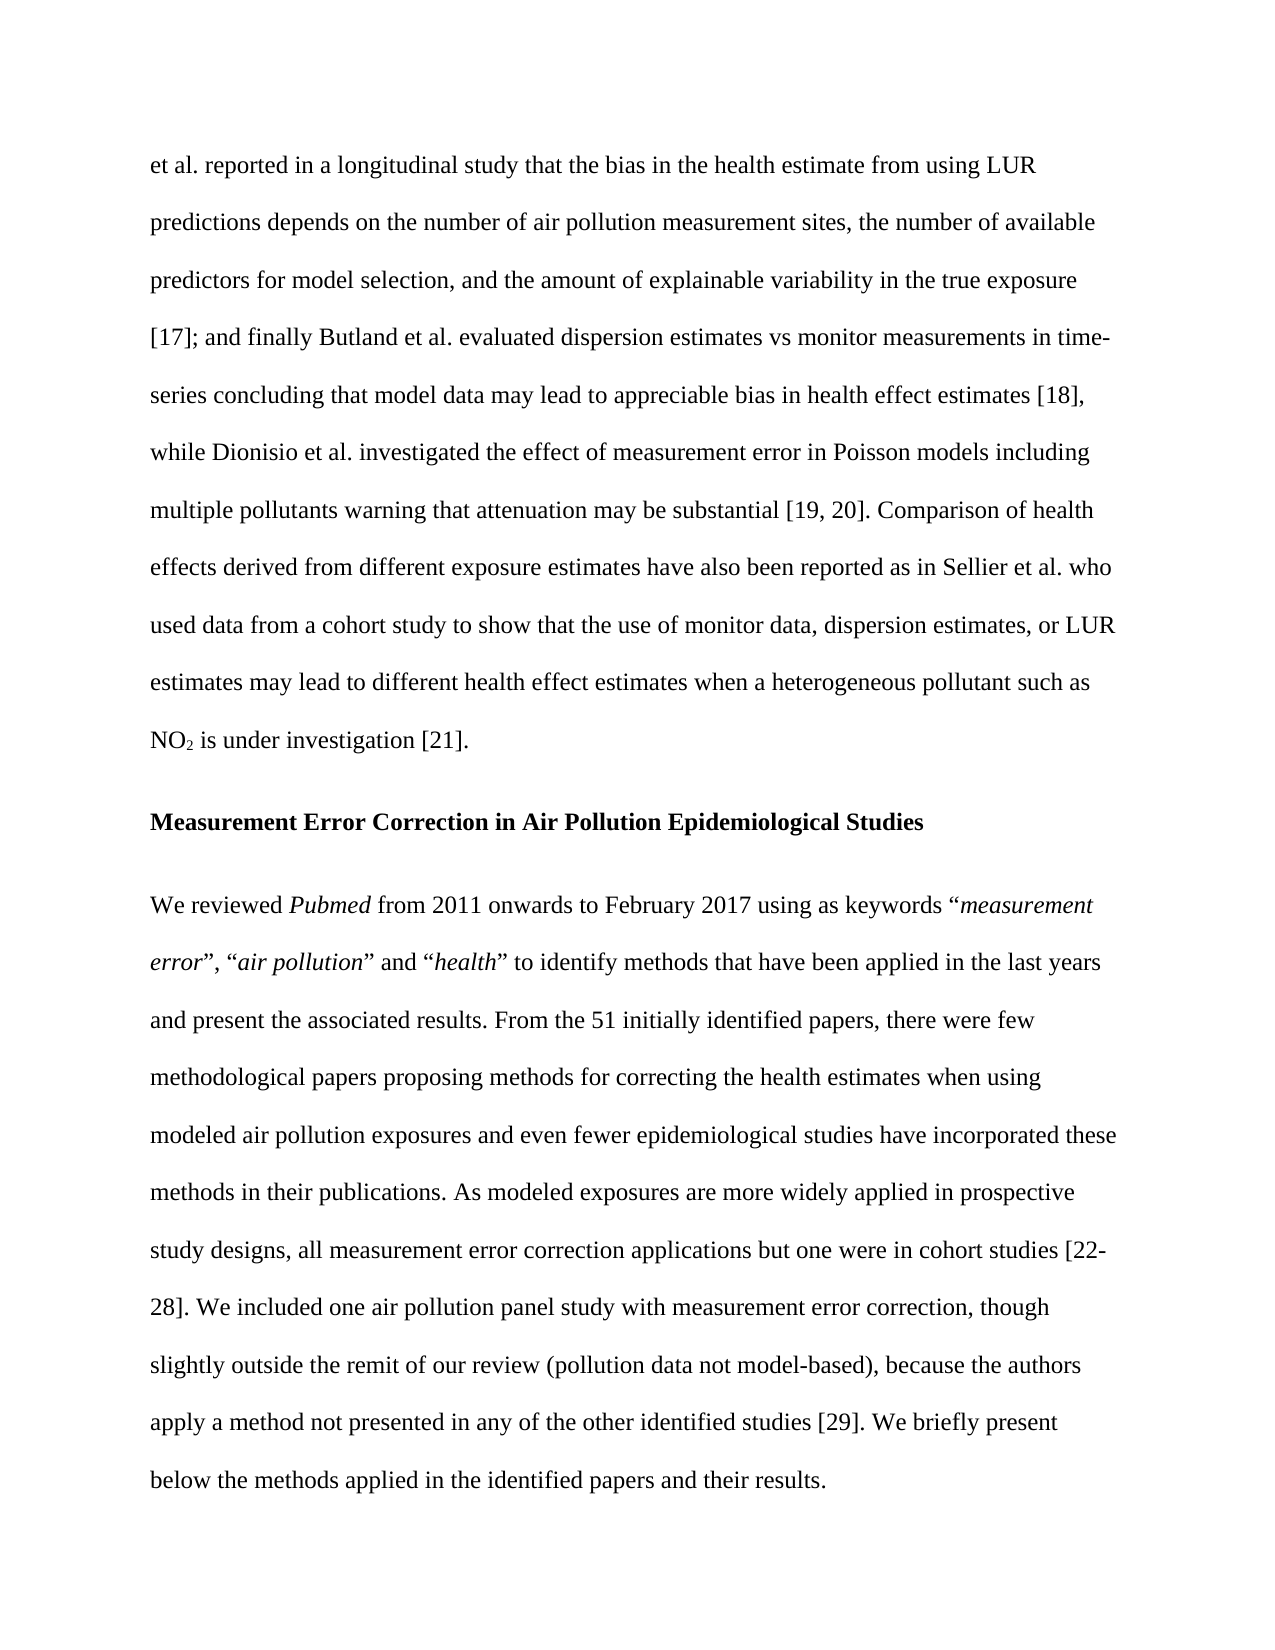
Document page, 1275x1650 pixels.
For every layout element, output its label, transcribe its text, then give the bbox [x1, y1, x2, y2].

text We reviewed Pubmed from 2011 onwards to February 2017 using as keywords “measurement error”, “air pollution” and “health” to identify methods that have been applied in the last years and present the associated results. From the 51 initially identified papers, there were few methodological papers proposing methods for correcting the health estimates when using modeled air pollution exposures and even fewer epidemiological studies have incorporated these methods in their publications. As modeled exposures are more widely applied in prospective study designs, all measurement error correction applications but one were in cohort studies [22-28]. We included one air pollution panel study with measurement error correction, though slightly outside the remit of our review (pollution data not model-based), because the authors apply a method not presented in any of the other identified studies [29]. We briefly present below the methods applied in the identified papers and their results. [150, 890, 1125, 1494]
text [150, 150, 1125, 754]
text Measurement Error Correction in Air Pollution Epidemiological Studies [150, 807, 1125, 836]
